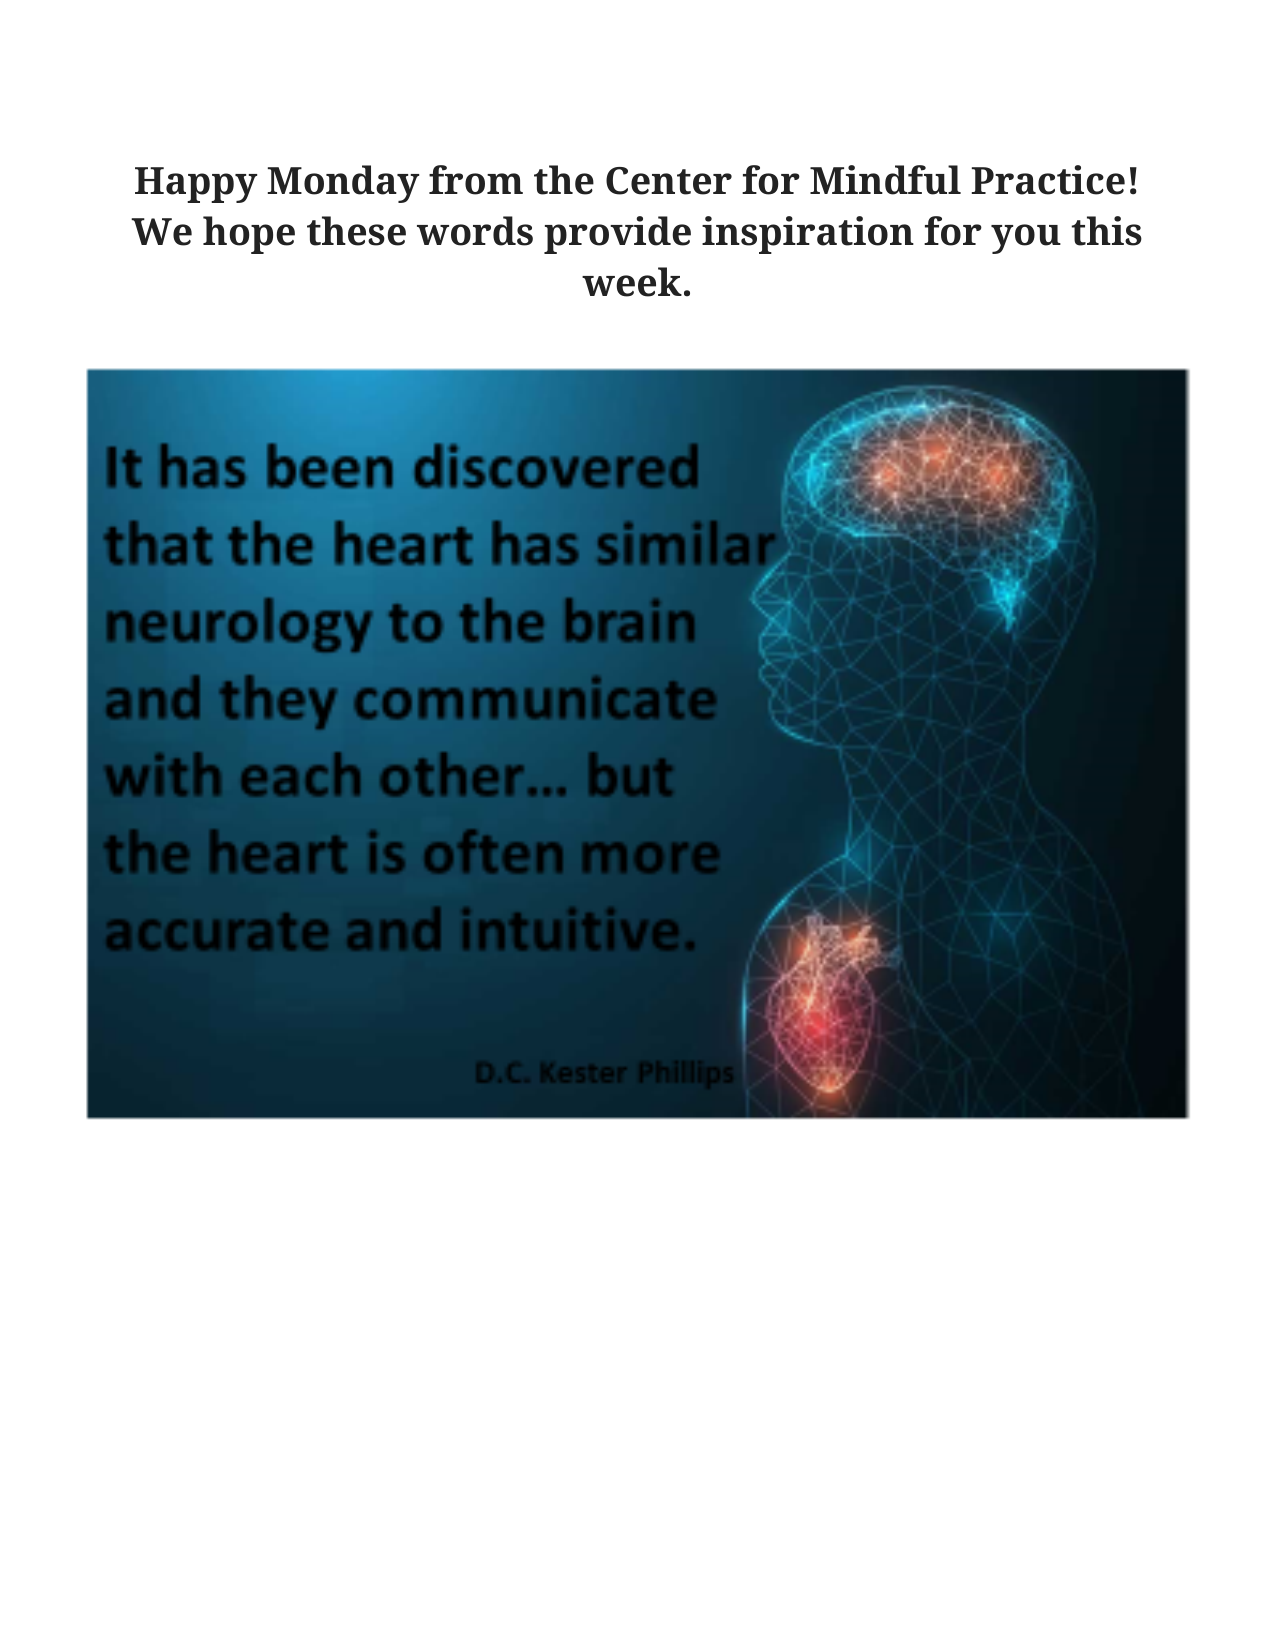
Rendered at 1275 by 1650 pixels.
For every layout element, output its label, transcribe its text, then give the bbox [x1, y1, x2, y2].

text Happy Monday from the Center for Mindful Practice! [75, 154, 1200, 205]
text We hope these words provide inspiration for you this week. [75, 205, 1200, 307]
picture [75, 358, 1200, 1134]
